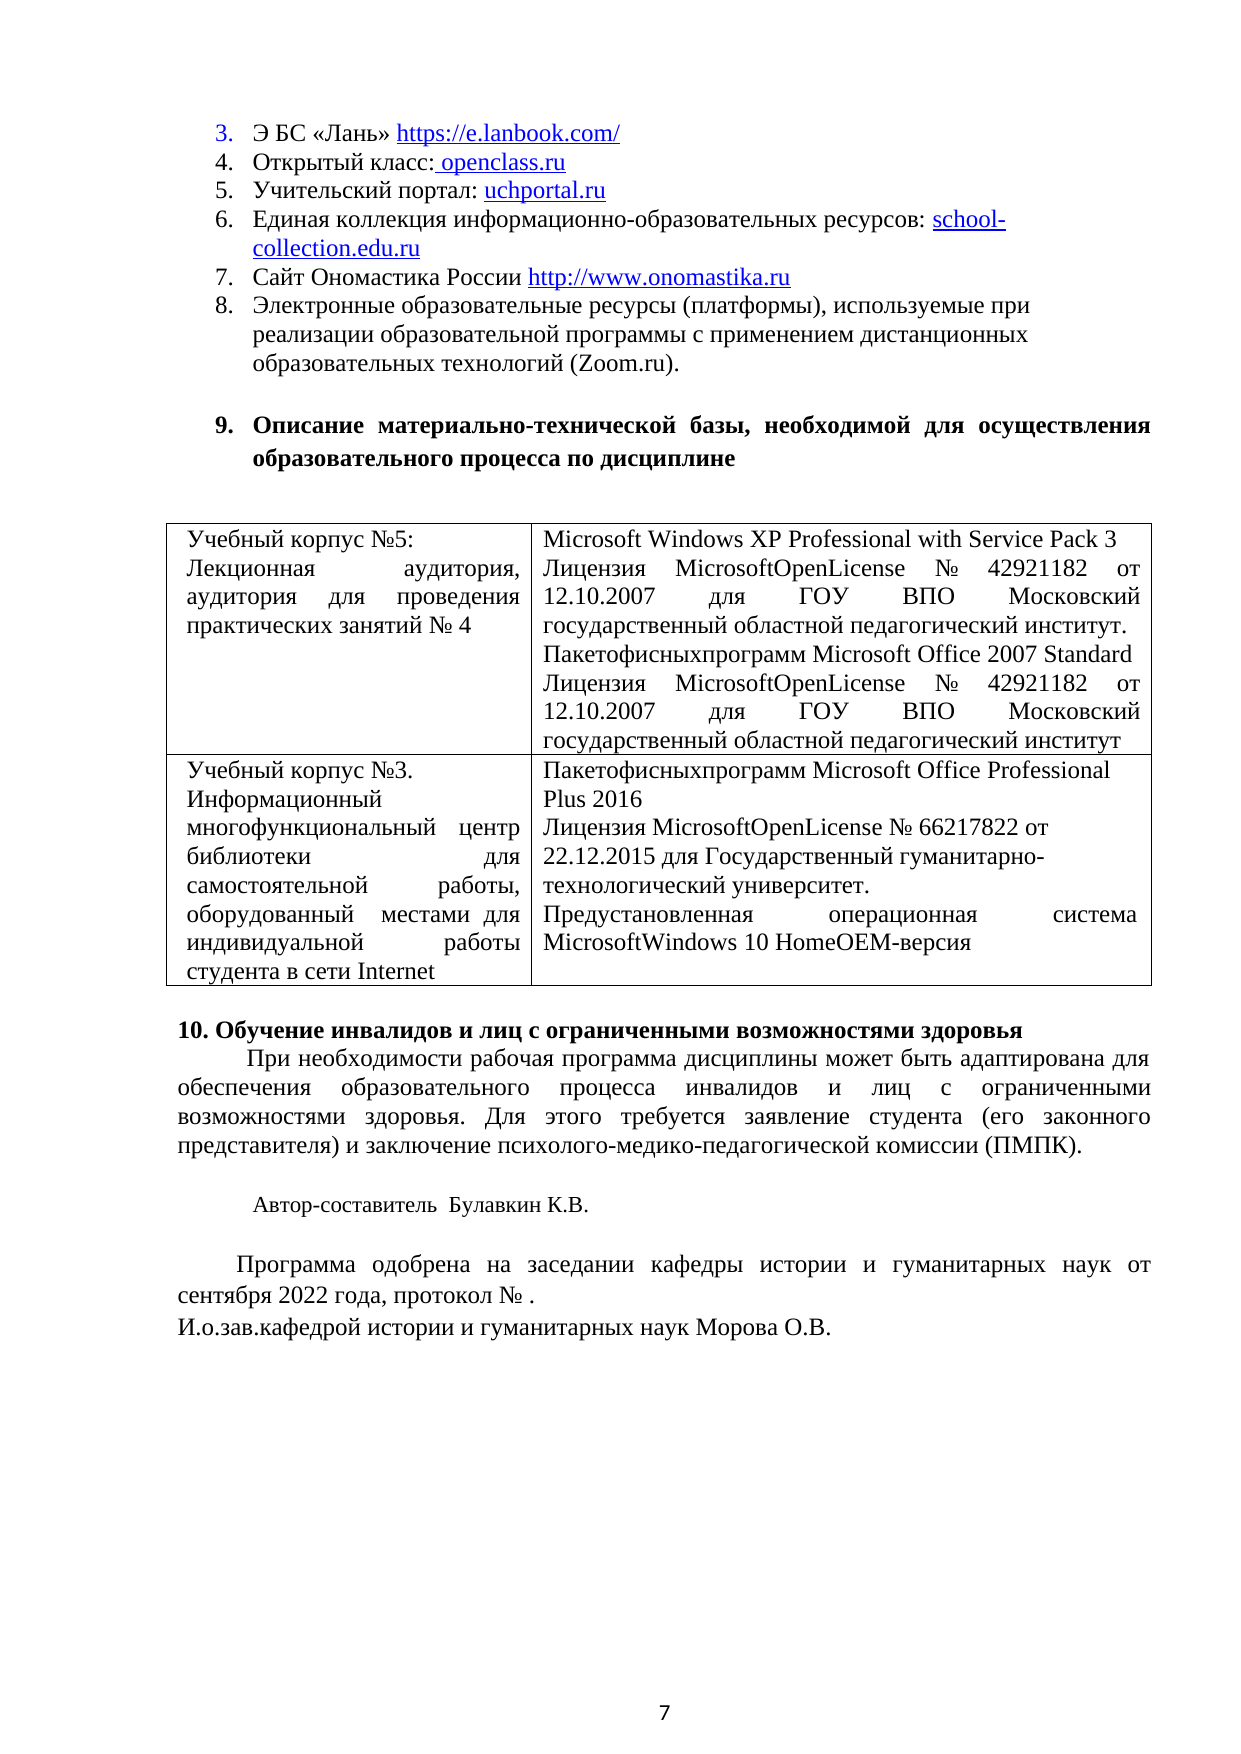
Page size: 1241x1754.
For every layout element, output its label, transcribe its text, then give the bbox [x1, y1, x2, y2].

text Программа одобрена на заседании кафедры истории и гуманитарных наук от сентября 2022 года, протокол № . [177, 1249, 1152, 1309]
list Открытый класс: openclass.ru [215, 147, 1152, 176]
table_header Учебный корпус №5: Лекционная аудитория, аудитория для проведения практических занятий № 4 [167, 524, 531, 754]
list Электронные образовательные ресурсы (платформы), используемые при реализации образовательной программы с применением дистанционных образовательных технологий (Zoom.ru). [215, 291, 1152, 377]
table_header Microsoft Windows XP Professional with Service Pack 3 Лицензия MicrosoftOpenLicense № 42921182 от 12.10.2007 для ГОУ ВПО Московский государственный областной педагогический институт. Пакетофисныхпрограмм Microsoft Office 2007 Standard Лицензия MicrosoftOpenLicense № 42921182 от 12.10.2007 для ГОУ ВПО Московский государственный областной педагогический институт [532, 524, 1151, 754]
list Учительский портал: uchportal.ru [215, 176, 1152, 204]
list Э БС «Лань» https://e.lanbook.com/ [215, 118, 1152, 147]
table_cell Пакетофисныхпрограмм Microsoft Office Professional Plus 2016 Лицензия MicrosoftOpenLicense № 66217822 от 22.12.2015 для Государственный гуманитарно-технологический университет. Предустановленная операционная система MicrosoftWindows 10 HomeOEM-версия [532, 755, 1151, 985]
list Сайт Ономастика России http://www.onomastika.ru [215, 262, 1152, 291]
text 10. Обучение инвалидов и лиц с ограниченными возможностями здоровья [177, 1015, 1152, 1043]
list Описание материально-технической базы, необходимой для осуществления образовательного процесса по дисциплине [215, 410, 1152, 472]
table_cell Учебный корпус №3. Информационный многофункциональный центр библиотеки для самостоятельной работы, оборудованный местами для индивидуальной работы студента в сети Internet [167, 755, 531, 985]
list Единая коллекция информационно-образовательных ресурсов: school-collection.edu.ru [215, 204, 1152, 262]
text При необходимости рабочая программа дисциплины может быть адаптирована для обеспечения образовательного процесса инвалидов и лиц с ограниченными возможностями здоровья. Для этого требуется заявление студента (его законного представителя) и заключение психолого-медико-педагогической комиссии (ПМПК). [177, 1043, 1152, 1158]
text И.о.зав.кафедрой истории и гуманитарных наук Морова О.В. [177, 1312, 1152, 1340]
text Автор-составитель Булавкин К.В. [252, 1191, 1152, 1217]
